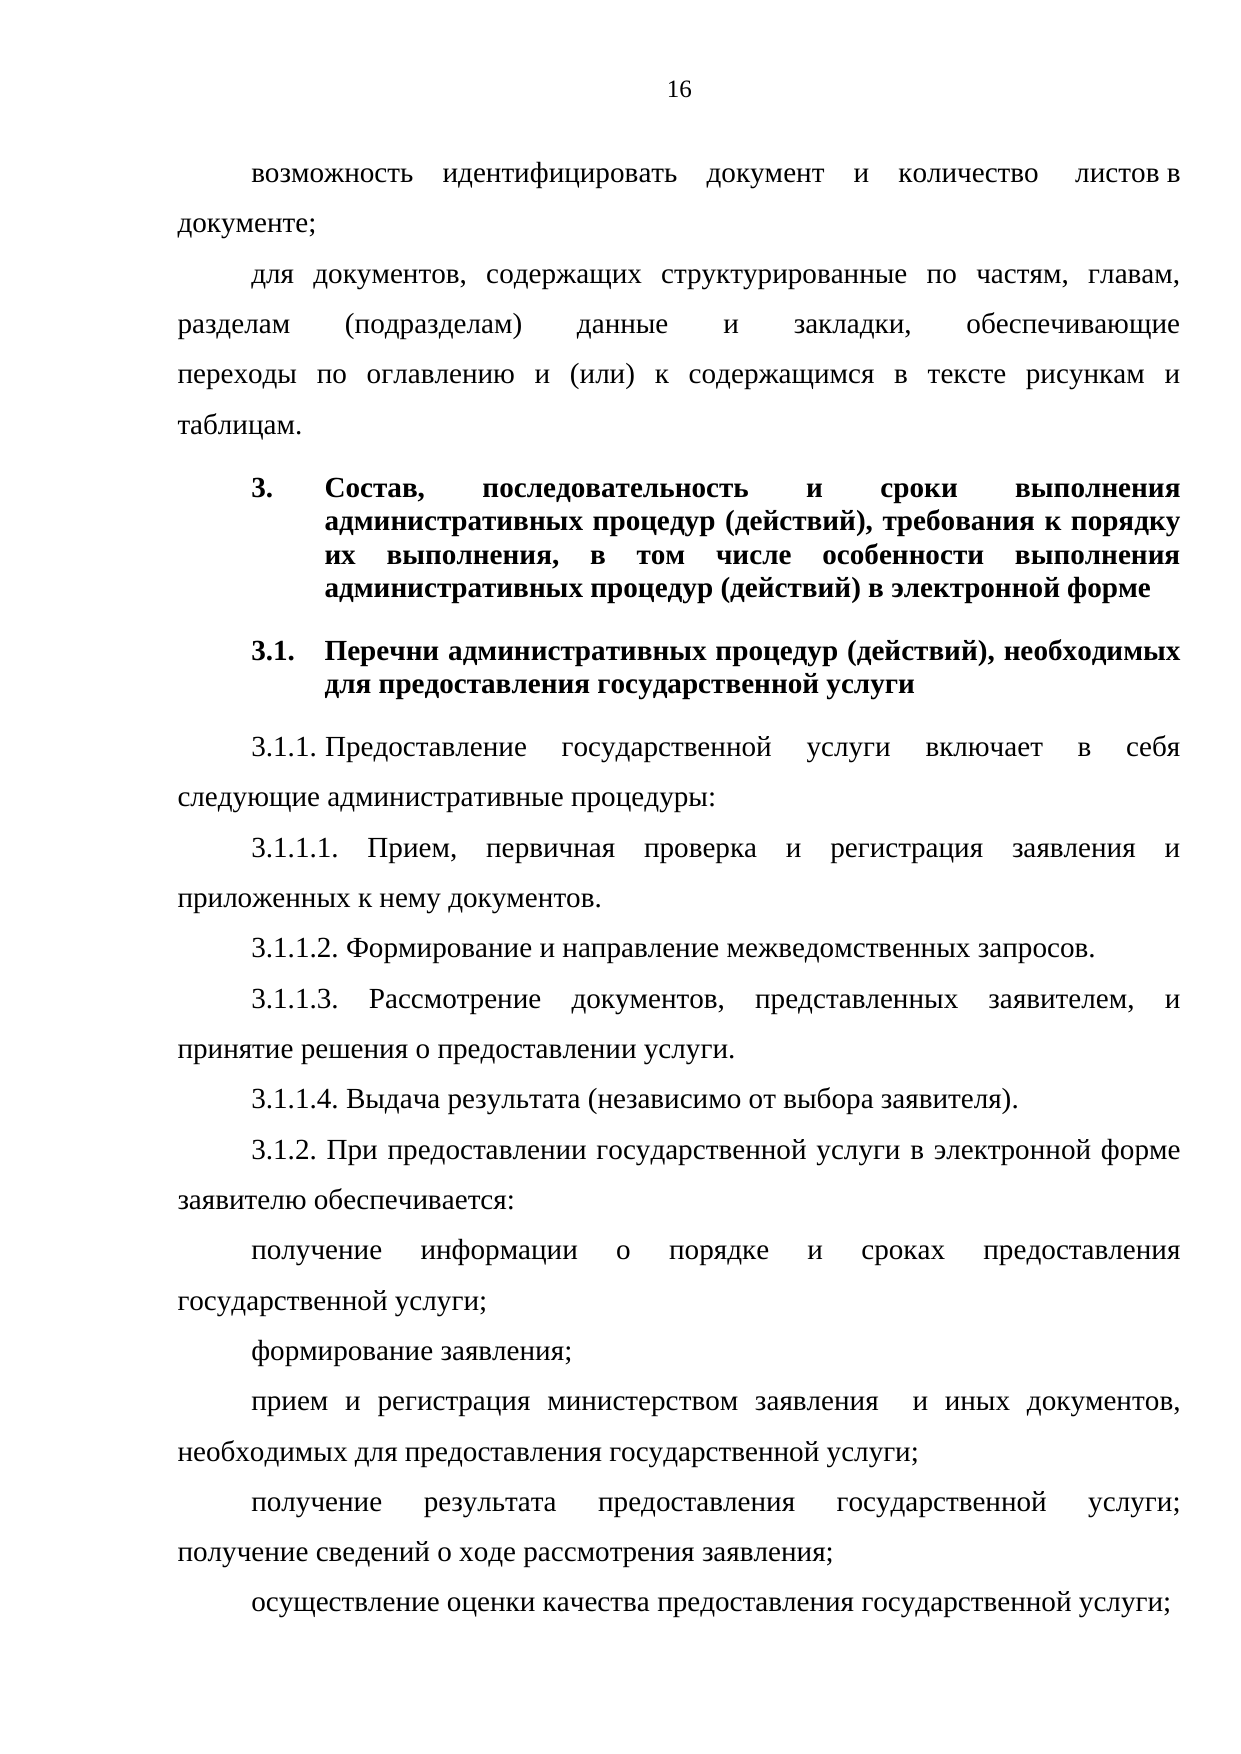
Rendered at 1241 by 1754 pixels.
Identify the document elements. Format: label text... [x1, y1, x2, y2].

text 3.1.2. При предоставлении государственной услуги в электронной форме заявителю обеспечивается: [177, 1132, 1181, 1216]
text 3.1.1.2. Формирование и направление межведомственных запросов. [177, 931, 1181, 964]
text 3.1.1.3. Рассмотрение документов, представленных заявителем, и принятие решения о предоставлении услуги. [177, 981, 1181, 1065]
text возможность идентифицировать документ и количество листов в документе; [177, 155, 1181, 239]
text осуществление оценки качества предоставления государственной услуги; [177, 1584, 1181, 1618]
text 3.1.1. Предоставление государственной услуги включает в себя следующие административные процедуры: [177, 729, 1181, 813]
text прием и регистрация министерством заявления и иных документов, необходимых для предоставления государственной услуги; [177, 1383, 1181, 1467]
text 3.1.1.4. Выдача результата (независимо от выбора заявителя). [177, 1081, 1181, 1115]
text получение результата предоставления государственной услуги; получение сведений о ходе рассмотрения заявления; [177, 1484, 1181, 1568]
text формирование заявления; [177, 1333, 1181, 1367]
text для документов, содержащих структурированные по частям, главам, разделам (подразделам) данные и закладки, обеспечивающие переходы по оглавлению и (или) к содержащимся в тексте рисункам и таблицам. [177, 256, 1181, 440]
title 3. Состав, последовательность и сроки выполнения административных процедур (действий), требования к порядку их выполнения, в том числе особенности выполнения административных процедур (действий) в электронной форме [251, 470, 1181, 604]
text 3.1.1.1. Прием, первичная проверка и регистрация заявления и приложенных к нему документов. [177, 830, 1181, 914]
title 3.1. Перечни административных процедур (действий), необходимых для предоставления государственной услуги [251, 633, 1181, 700]
text получение информации о порядке и сроках предоставления государственной услуги; [177, 1232, 1181, 1316]
